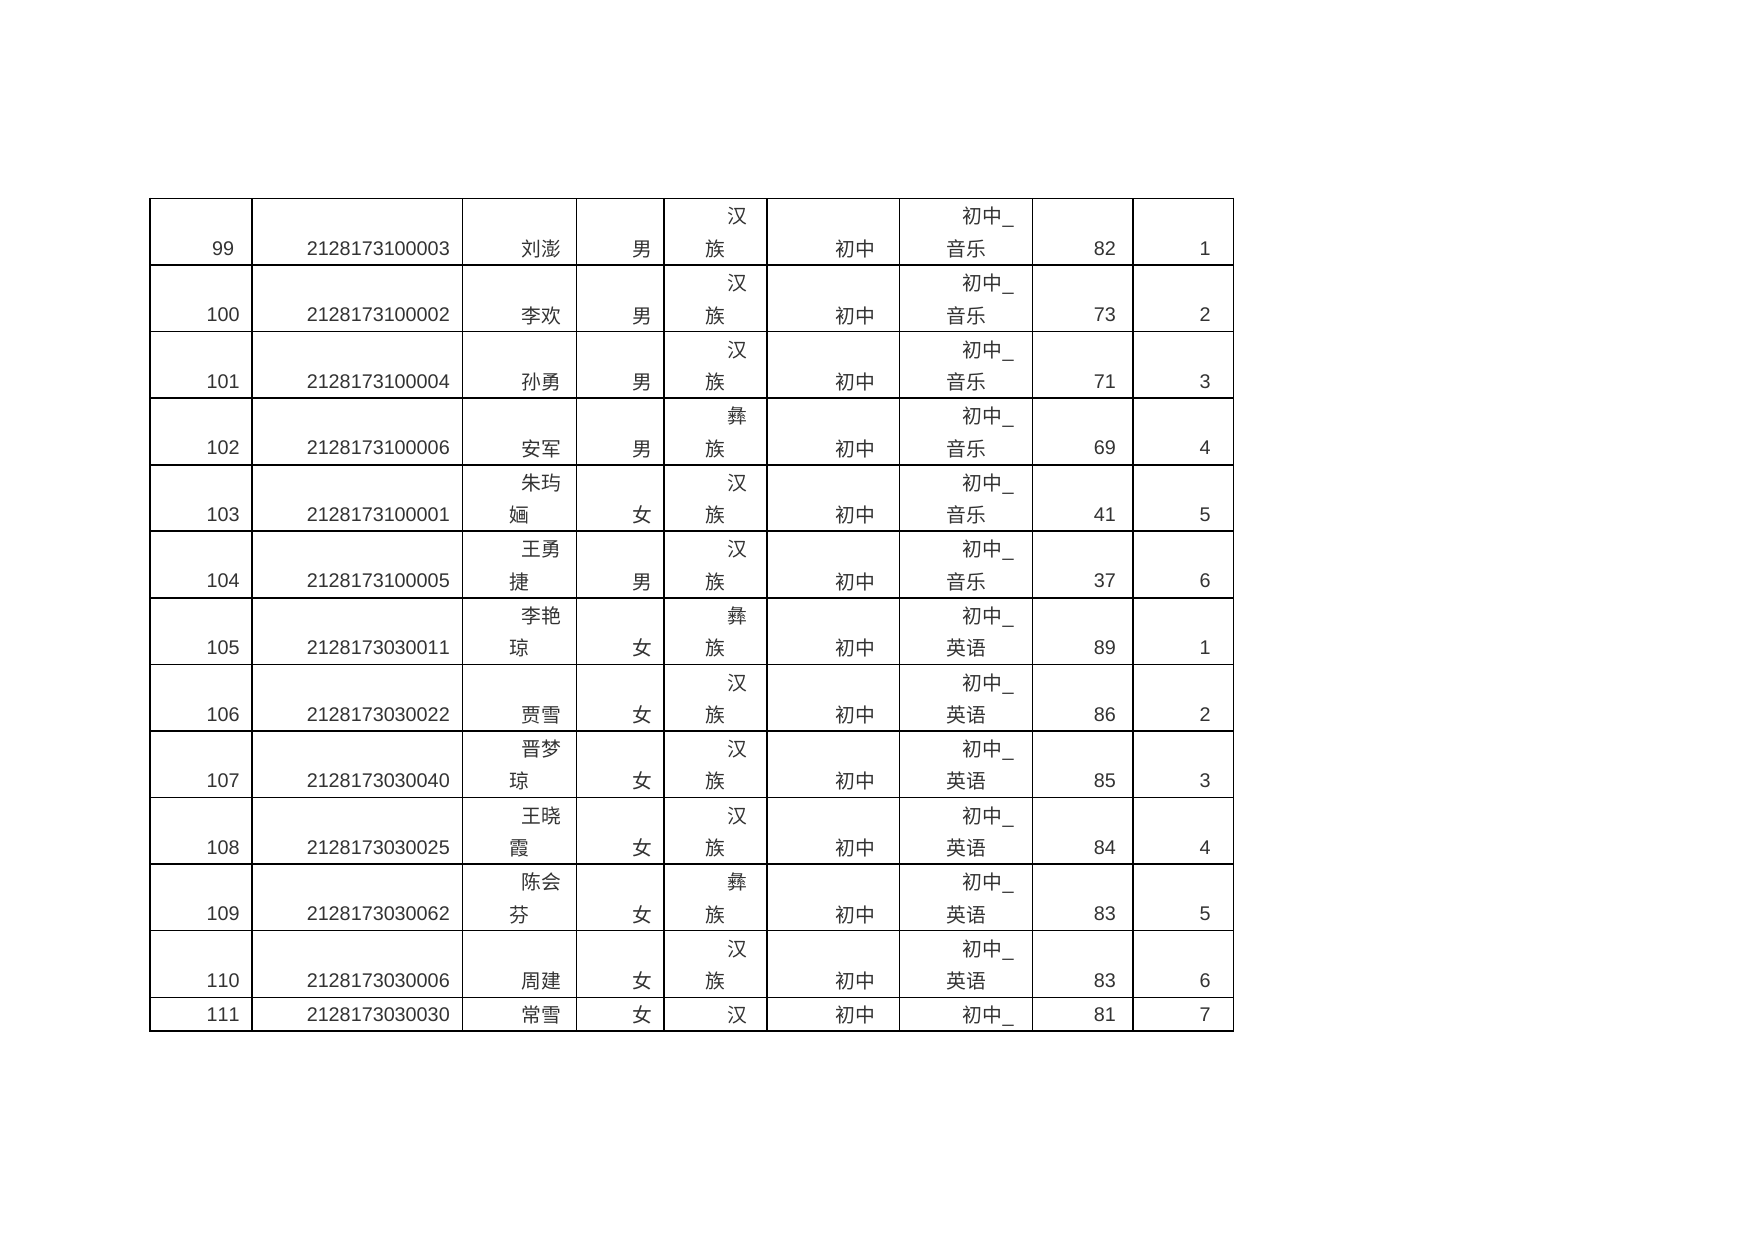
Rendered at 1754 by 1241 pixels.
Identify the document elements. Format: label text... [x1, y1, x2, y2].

table_cell 89 [1033, 599, 1132, 663]
table_cell 汉族 [665, 466, 766, 530]
table_cell 4 [1134, 798, 1233, 863]
table_cell 100 [151, 266, 251, 331]
table_cell 83 [1033, 931, 1132, 996]
table_cell 女 [577, 798, 663, 863]
table_cell 王晓霞 [463, 798, 576, 863]
table_cell 男 [577, 199, 663, 264]
table_cell 2 [1134, 266, 1233, 331]
table_cell 2128173030030 [253, 998, 462, 1030]
table_cell 2128173100006 [253, 399, 462, 464]
table_cell 汉族 [665, 931, 766, 996]
table_cell 女 [577, 931, 663, 996]
table_cell 初中_英语 [900, 599, 1032, 663]
table_cell 汉族 [665, 199, 766, 264]
table_cell 84 [1033, 798, 1132, 863]
table_cell 汉族 [665, 998, 766, 1030]
table_cell 1 [1134, 199, 1233, 264]
table_cell 初中_英语 [900, 931, 1032, 996]
table_cell 汉族 [665, 665, 766, 730]
table_cell 2128173030022 [253, 665, 462, 730]
table_cell 初中_音乐 [900, 532, 1032, 597]
table_cell 初中 [768, 599, 899, 663]
table_cell 110 [151, 931, 251, 996]
table_cell 3 [1134, 332, 1233, 397]
table_cell 初中 [768, 266, 899, 331]
table_cell 2128173100003 [253, 199, 462, 264]
table_cell 初中 [768, 865, 899, 930]
table_cell 2128173030062 [253, 865, 462, 930]
table_cell 初中 [768, 532, 899, 597]
table_cell 69 [1033, 399, 1132, 464]
table_cell 2128173030006 [253, 931, 462, 996]
table_cell 初中 [768, 332, 899, 397]
table_cell 陈会芬 [463, 865, 576, 930]
table_cell 71 [1033, 332, 1132, 397]
table_cell 2128173100001 [253, 466, 462, 530]
table_cell 男 [577, 266, 663, 331]
table_cell 81 [1033, 998, 1132, 1030]
table_cell 4 [1134, 399, 1233, 464]
table_cell 汉族 [665, 266, 766, 331]
table_cell 6 [1134, 931, 1233, 996]
table_cell 女 [577, 599, 663, 663]
table_cell 李艳琼 [463, 599, 576, 663]
table_cell 贾雪 [463, 665, 576, 730]
table_cell 2128173030011 [253, 599, 462, 663]
table_cell 73 [1033, 266, 1132, 331]
table_cell 汉族 [665, 732, 766, 797]
table_cell 3 [1134, 732, 1233, 797]
table_cell 王勇捷 [463, 532, 576, 597]
table_cell 周建 [463, 931, 576, 996]
table_cell 男 [577, 332, 663, 397]
table_cell 5 [1134, 466, 1233, 530]
table_cell 初中 [768, 399, 899, 464]
table_cell 108 [151, 798, 251, 863]
table_cell 102 [151, 399, 251, 464]
table_cell 83 [1033, 865, 1132, 930]
table_cell 2128173030025 [253, 798, 462, 863]
table_cell 1 [1134, 599, 1233, 663]
table_cell 109 [151, 865, 251, 930]
table_cell 初中_音乐 [900, 466, 1032, 530]
table_cell 5 [1134, 865, 1233, 930]
table_cell 女 [577, 665, 663, 730]
table_cell 朱玙婳 [463, 466, 576, 530]
table_cell 女 [577, 865, 663, 930]
table_cell 初中_音乐 [900, 399, 1032, 464]
table_cell 37 [1033, 532, 1132, 597]
table_cell 初中_英语 [900, 665, 1032, 730]
table_cell 初中 [768, 931, 899, 996]
table_cell 常雪 [463, 998, 576, 1030]
table_cell 107 [151, 732, 251, 797]
table_cell 汉族 [665, 798, 766, 863]
table_cell 82 [1033, 199, 1132, 264]
table_cell 初中_英语 [900, 798, 1032, 863]
table_cell 汉族 [665, 532, 766, 597]
table_cell 初中 [768, 466, 899, 530]
table_cell 104 [151, 532, 251, 597]
table_cell 初中 [768, 665, 899, 730]
table_cell 初中_英语 [900, 998, 1032, 1030]
table_cell 彝族 [665, 865, 766, 930]
table_cell 41 [1033, 466, 1132, 530]
table_cell 99 [151, 199, 251, 264]
table_cell 103 [151, 466, 251, 530]
table_cell 彝族 [665, 599, 766, 663]
table_cell 刘澎 [463, 199, 576, 264]
table_cell 101 [151, 332, 251, 397]
table_cell 初中 [768, 798, 899, 863]
table_cell 106 [151, 665, 251, 730]
table_cell 男 [577, 532, 663, 597]
table_cell 初中 [768, 732, 899, 797]
table_cell 汉族 [665, 332, 766, 397]
table_cell 初中_英语 [900, 865, 1032, 930]
table_cell 安军 [463, 399, 576, 464]
table_cell 85 [1033, 732, 1132, 797]
table_cell 女 [577, 466, 663, 530]
table_cell 彝族 [665, 399, 766, 464]
table_cell 2128173030040 [253, 732, 462, 797]
table_cell 女 [577, 998, 663, 1030]
table_cell 2128173100002 [253, 266, 462, 331]
table_cell 男 [577, 399, 663, 464]
table_cell 初中_英语 [900, 732, 1032, 797]
table_cell 7 [1134, 998, 1233, 1030]
table_cell 86 [1033, 665, 1132, 730]
table_cell 105 [151, 599, 251, 663]
table_cell 2 [1134, 665, 1233, 730]
table_cell 111 [151, 998, 251, 1030]
table_cell 孙勇 [463, 332, 576, 397]
table_cell 2128173100004 [253, 332, 462, 397]
table_cell 晋梦琼 [463, 732, 576, 797]
table_cell 初中_音乐 [900, 199, 1032, 264]
table_cell 初中_音乐 [900, 332, 1032, 397]
table_cell 初中 [768, 998, 899, 1030]
table_cell 女 [577, 732, 663, 797]
table_cell 初中 [768, 199, 899, 264]
table_cell 2128173100005 [253, 532, 462, 597]
table_cell 初中_音乐 [900, 266, 1032, 331]
table_cell 李欢 [463, 266, 576, 331]
table_cell 6 [1134, 532, 1233, 597]
